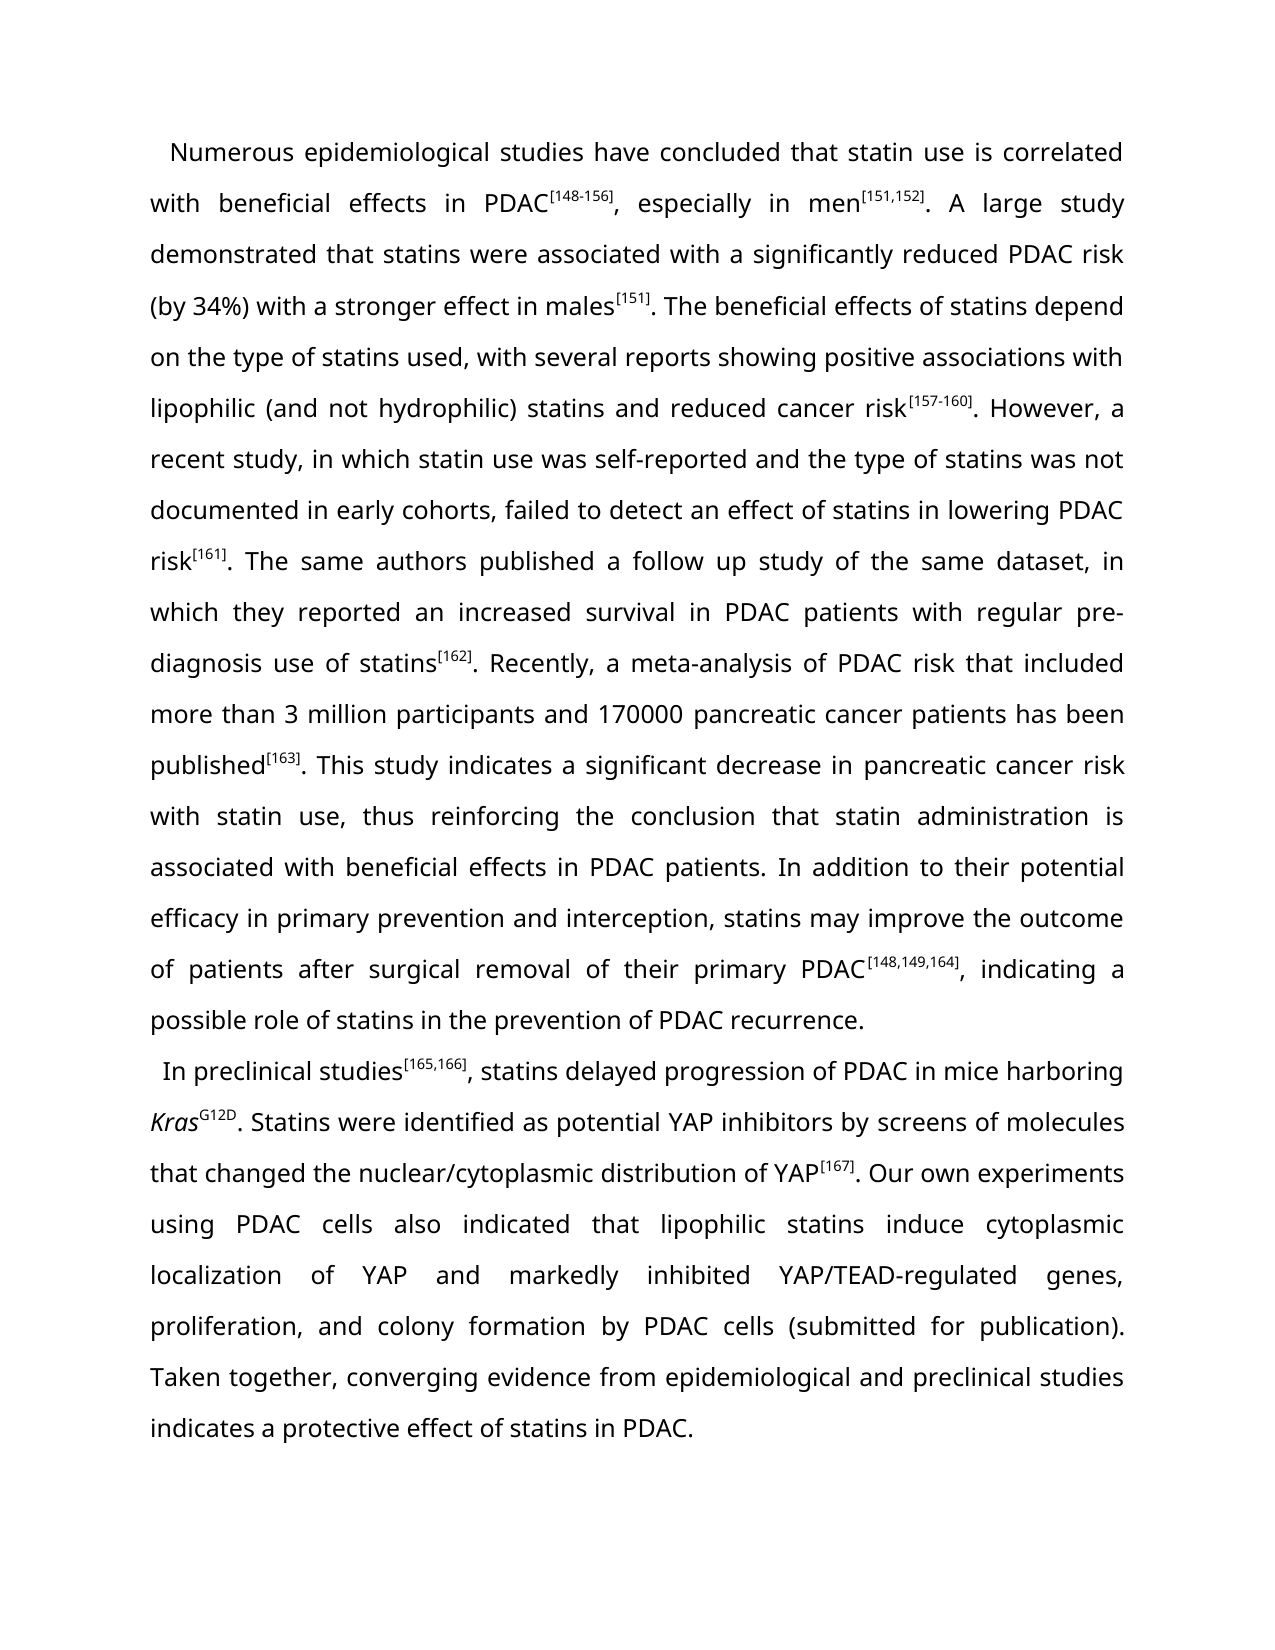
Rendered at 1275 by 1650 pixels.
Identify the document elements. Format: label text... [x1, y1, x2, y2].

text In preclinical studies[165,166], statins delayed progression of PDAC in mice harboring KrasG12D. Statins were identified as potential YAP inhibitors by screens of molecules that changed the nuclear/cytoplasmic distribution of YAP[167]. Our own experiments using PDAC cells also indicated that lipophilic statins induce cytoplasmic localization of YAP and markedly inhibited YAP/TEAD-regulated genes, proliferation, and colony formation by PDAC cells (submitted for publication). Taken together, converging evidence from epidemiological and preclinical studies indicates a protective effect of statins in PDAC. [150, 1054, 1125, 1445]
text Numerous epidemiological studies have concluded that statin use is correlated with beneficial effects in PDAC[148-156], especially in men[151,152]. A large study demonstrated that statins were associated with a significantly reduced PDAC risk (by 34%) with a stronger effect in males[151]. The beneficial effects of statins depend on the type of statins used, with several reports showing positive associations with lipophilic (and not hydrophilic) statins and reduced cancer risk[157-160]. However, a recent study, in which statin use was self-reported and the type of statins was not documented in early cohorts, failed to detect an effect of statins in lowering PDAC risk[161]. The same authors published a follow up study of the same dataset, in which they reported an increased survival in PDAC patients with regular pre-diagnosis use of statins[162]. Recently, a meta-analysis of PDAC risk that included more than 3 million participants and 170000 pancreatic cancer patients has been published[163]. This study indicates a significant decrease in pancreatic cancer risk with statin use, thus reinforcing the conclusion that statin administration is associated with beneficial effects in PDAC patients. In addition to their potential efficacy in primary prevention and interception, statins may improve the outcome of patients after surgical removal of their primary PDAC[148,149,164], indicating a possible role of statins in the prevention of PDAC recurrence. [150, 135, 1125, 1037]
